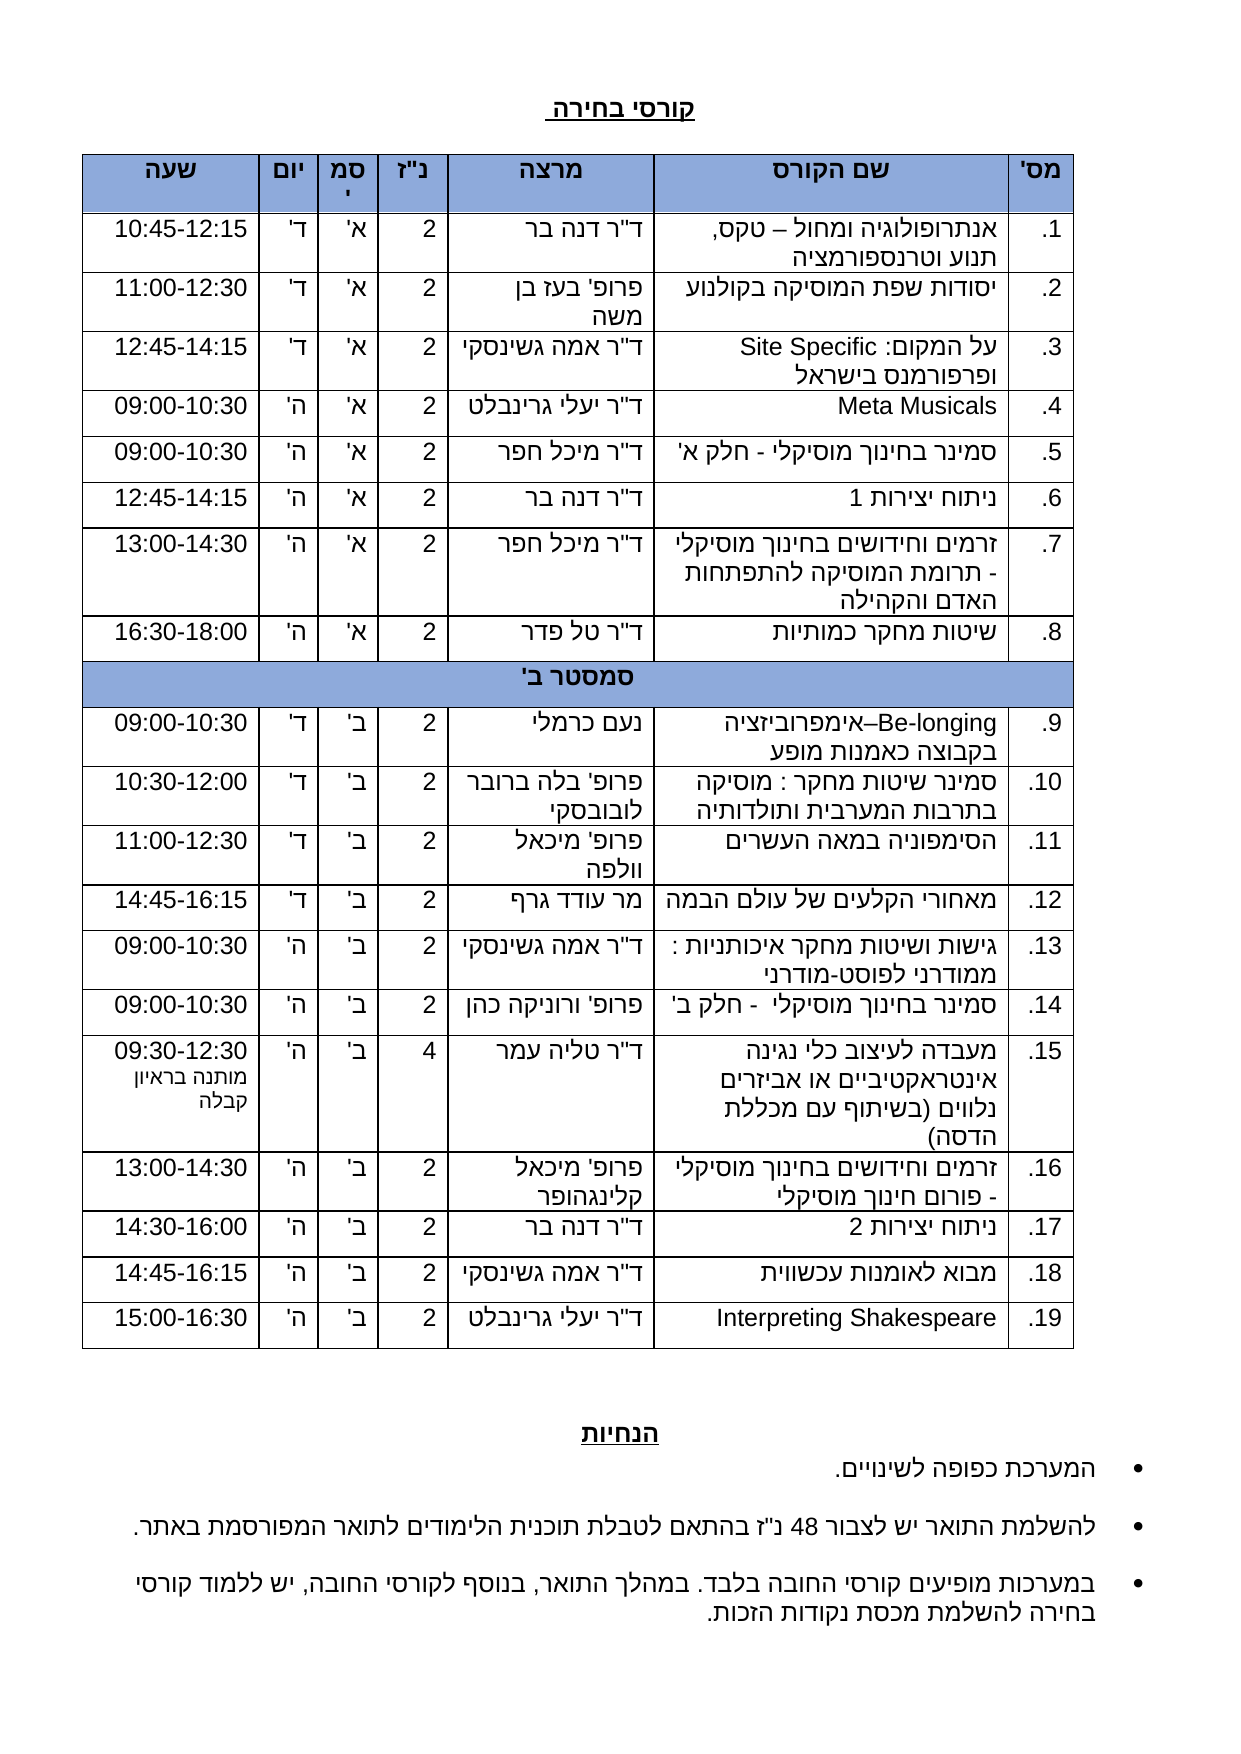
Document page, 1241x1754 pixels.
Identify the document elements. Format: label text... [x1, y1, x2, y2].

table_cell סמסטר ב' [83, 662, 1073, 707]
table_cell 2 [379, 1258, 447, 1302]
table_cell ד"ר טליה עמר [449, 1036, 653, 1151]
table_cell ה' [260, 391, 317, 436]
table_cell סמינר בחינוך מוסיקלי - חלק ב' [655, 990, 1008, 1034]
table_cell ב' [319, 767, 377, 825]
table_cell ד"ר יעלי גרינבלט [449, 391, 653, 436]
table_cell ד"ר אמה גשינסקי [449, 1258, 653, 1302]
table_cell שיטות מחקר כמותיות [655, 617, 1008, 661]
table_cell ה' [260, 1303, 317, 1348]
table_cell 9. [1009, 708, 1073, 766]
table_cell א' [319, 483, 377, 527]
table_cell ד"ר דנה בר [449, 1212, 653, 1256]
table_cell ב' [319, 931, 377, 989]
list להשלמת התואר יש לצבור 48 נ"ז בהתאם לטבלת תוכנית הלימודים לתואר המפורסמת באתר. [106, 1512, 1134, 1541]
table_cell א' [319, 617, 377, 661]
table_cell 12. [1009, 886, 1073, 930]
table_cell ב' [319, 1153, 377, 1210]
table_cell ב' [319, 826, 377, 884]
table_cell הסימפוניה במאה העשרים [655, 826, 1008, 884]
table_cell 15. [1009, 1036, 1073, 1151]
table_cell פרופ' מיכאל וולפה [449, 826, 653, 884]
table_cell 2 [379, 332, 447, 390]
table_cell יסודות שפת המוסיקה בקולנוע [655, 273, 1008, 331]
subtitle קורסי בחירה [106, 94, 1134, 123]
table_cell 1. [1009, 214, 1073, 272]
table_cell 2 [379, 273, 447, 331]
table_cell 18. [1009, 1258, 1073, 1302]
table_cell נעם כרמלי [449, 708, 653, 766]
table_cell 4. [1009, 391, 1073, 436]
table_cell ב' [319, 1036, 377, 1151]
table_header שם הקורס [655, 155, 1008, 212]
subtitle הנחיות [106, 1419, 1134, 1448]
table_cell ה' [260, 931, 317, 989]
table_cell ב' [319, 708, 377, 766]
table_header שעה [83, 155, 258, 212]
table_cell 2 [379, 767, 447, 825]
table_header מרצה [449, 155, 653, 212]
table_cell 2 [379, 1303, 447, 1348]
table_cell 13:00-14:30 [83, 1153, 258, 1210]
table_cell ה' [260, 617, 317, 661]
table_cell 16. [1009, 1153, 1073, 1210]
table_cell ניתוח יצירות 2 [655, 1212, 1008, 1256]
table_header מס' [1009, 155, 1073, 212]
table_cell 09:00-10:30 [83, 437, 258, 481]
table_cell ד"ר יעלי גרינבלט [449, 1303, 653, 1348]
table_cell 12:45-14:15 [83, 332, 258, 390]
table_cell א' [319, 214, 377, 272]
table_cell מבוא לאומנות עכשווית [655, 1258, 1008, 1302]
table_cell ד' [260, 826, 317, 884]
table_cell ד' [260, 767, 317, 825]
table_cell ד' [260, 708, 317, 766]
table_cell ב' [319, 1258, 377, 1302]
table_cell זרמים וחידושים בחינוך מוסיקלי - תרומת המוסיקה להתפתחות האדם והקהילה [655, 529, 1008, 615]
table_cell ב' [319, 1212, 377, 1256]
table_cell 2 [379, 1212, 447, 1256]
table_cell 14:45-16:15 [83, 1258, 258, 1302]
table_cell 17. [1009, 1212, 1073, 1256]
table_cell ד' [260, 332, 317, 390]
table_cell 09:30-12:30 מותנה בראיון קבלה [83, 1036, 258, 1151]
table_cell 09:00-10:30 [83, 391, 258, 436]
table_cell מעבדה לעיצוב כלי נגינה אינטראקטיביים או אביזרים נלווים (בשיתוף עם מכללת הדסה) [655, 1036, 1008, 1151]
table_cell 11:00-12:30 [83, 273, 258, 331]
table_cell 6. [1009, 483, 1073, 527]
table_cell ד"ר אמה גשינסקי [449, 931, 653, 989]
table_cell ה' [260, 437, 317, 481]
table_cell 11. [1009, 826, 1073, 884]
table_cell ב' [319, 990, 377, 1034]
table_cell 12:45-14:15 [83, 483, 258, 527]
table_cell 2 [379, 617, 447, 661]
table_cell 2 [379, 214, 447, 272]
table_cell ד"ר מיכל חפר [449, 529, 653, 615]
table_cell 2 [379, 529, 447, 615]
table_cell 09:00-10:30 [83, 708, 258, 766]
table_cell ה' [260, 1036, 317, 1151]
table_cell מאחורי הקלעים של עולם הבמה [655, 886, 1008, 930]
table_cell ה' [260, 1258, 317, 1302]
table_cell א' [319, 529, 377, 615]
table_cell ה' [260, 529, 317, 615]
table_cell 2 [379, 990, 447, 1034]
table_cell 15:00-16:30 [83, 1303, 258, 1348]
table_cell סמינר שיטות מחקר : מוסיקה בתרבות המערבית ותולדותיה [655, 767, 1008, 825]
table_cell א' [319, 437, 377, 481]
table_cell 10. [1009, 767, 1073, 825]
table_cell ד"ר דנה בר [449, 214, 653, 272]
table_cell Meta Musicals [655, 391, 1008, 436]
table_cell מר עודד גרף [449, 886, 653, 930]
table_cell 14. [1009, 990, 1073, 1034]
table_cell פרופ' בעז בן משה [449, 273, 653, 331]
table_cell ה' [260, 483, 317, 527]
table_cell אנתרופולוגיה ומחול – טקס, תנוע וטרנספורמציה [655, 214, 1008, 272]
table_header סמ' [319, 155, 377, 212]
table_header נ"ז [379, 155, 447, 212]
table_cell 13:00-14:30 [83, 529, 258, 615]
table_cell 2 [379, 708, 447, 766]
table_cell 13. [1009, 931, 1073, 989]
table_cell פרופ' ורוניקה כהן [449, 990, 653, 1034]
table_cell ד"ר טל פדר [449, 617, 653, 661]
table_cell 7. [1009, 529, 1073, 615]
table_cell 5. [1009, 437, 1073, 481]
table_header יום [260, 155, 317, 212]
table_cell ד"ר דנה בר [449, 483, 653, 527]
table_cell 19. [1009, 1303, 1073, 1348]
table_cell 3. [1009, 332, 1073, 390]
list המערכת כפופה לשינויים. [106, 1454, 1134, 1483]
table_cell על המקום: Site Specific ופרפורמנס בישראל [655, 332, 1008, 390]
table_cell ניתוח יצירות 1 [655, 483, 1008, 527]
table_cell סמינר בחינוך מוסיקלי - חלק א' [655, 437, 1008, 481]
table_cell ד"ר אמה גשינסקי [449, 332, 653, 390]
table_cell 10:45-12:15 [83, 214, 258, 272]
table_cell 2 [379, 886, 447, 930]
table_cell פרופ' בלה ברובר לובובסקי [449, 767, 653, 825]
table_cell Be-longing–אימפרוביזציה בקבוצה כאמנות מופע [655, 708, 1008, 766]
table_cell ד' [260, 886, 317, 930]
table_cell 09:00-10:30 [83, 931, 258, 989]
table_cell 2 [379, 483, 447, 527]
table_cell 4 [379, 1036, 447, 1151]
table_cell 2. [1009, 273, 1073, 331]
table_cell 10:30-12:00 [83, 767, 258, 825]
table_cell 09:00-10:30 [83, 990, 258, 1034]
table_cell א' [319, 332, 377, 390]
table_cell פרופ' מיכאל קלינגהופר [449, 1153, 653, 1210]
table_cell ה' [260, 990, 317, 1034]
table_cell א' [319, 273, 377, 331]
table_cell ה' [260, 1212, 317, 1256]
table_cell 16:30-18:00 [83, 617, 258, 661]
table_cell 2 [379, 931, 447, 989]
table_cell 2 [379, 437, 447, 481]
table_cell גישות ושיטות מחקר איכותניות : ממודרני לפוסט-מודרני [655, 931, 1008, 989]
table_cell 14:30-16:00 [83, 1212, 258, 1256]
list במערכות מופיעים קורסי החובה בלבד. במהלך התואר, בנוסף לקורסי החובה, יש ללמוד קורסי בחירה להשלמת מכסת נקודות הזכות. [106, 1569, 1134, 1627]
table_cell ב' [319, 1303, 377, 1348]
table_cell Interpreting Shakespeare [655, 1303, 1008, 1348]
table_cell ה' [260, 1153, 317, 1210]
table_cell 2 [379, 391, 447, 436]
table_cell 2 [379, 826, 447, 884]
table_cell 8. [1009, 617, 1073, 661]
table_cell זרמים וחידושים בחינוך מוסיקלי - פורום חינוך מוסיקלי [655, 1153, 1008, 1210]
table_cell 2 [379, 1153, 447, 1210]
table_cell א' [319, 391, 377, 436]
table_cell 14:45-16:15 [83, 886, 258, 930]
table_cell ד' [260, 214, 317, 272]
table_cell ד' [260, 273, 317, 331]
table_cell ד"ר מיכל חפר [449, 437, 653, 481]
table_cell 11:00-12:30 [83, 826, 258, 884]
table_cell ב' [319, 886, 377, 930]
